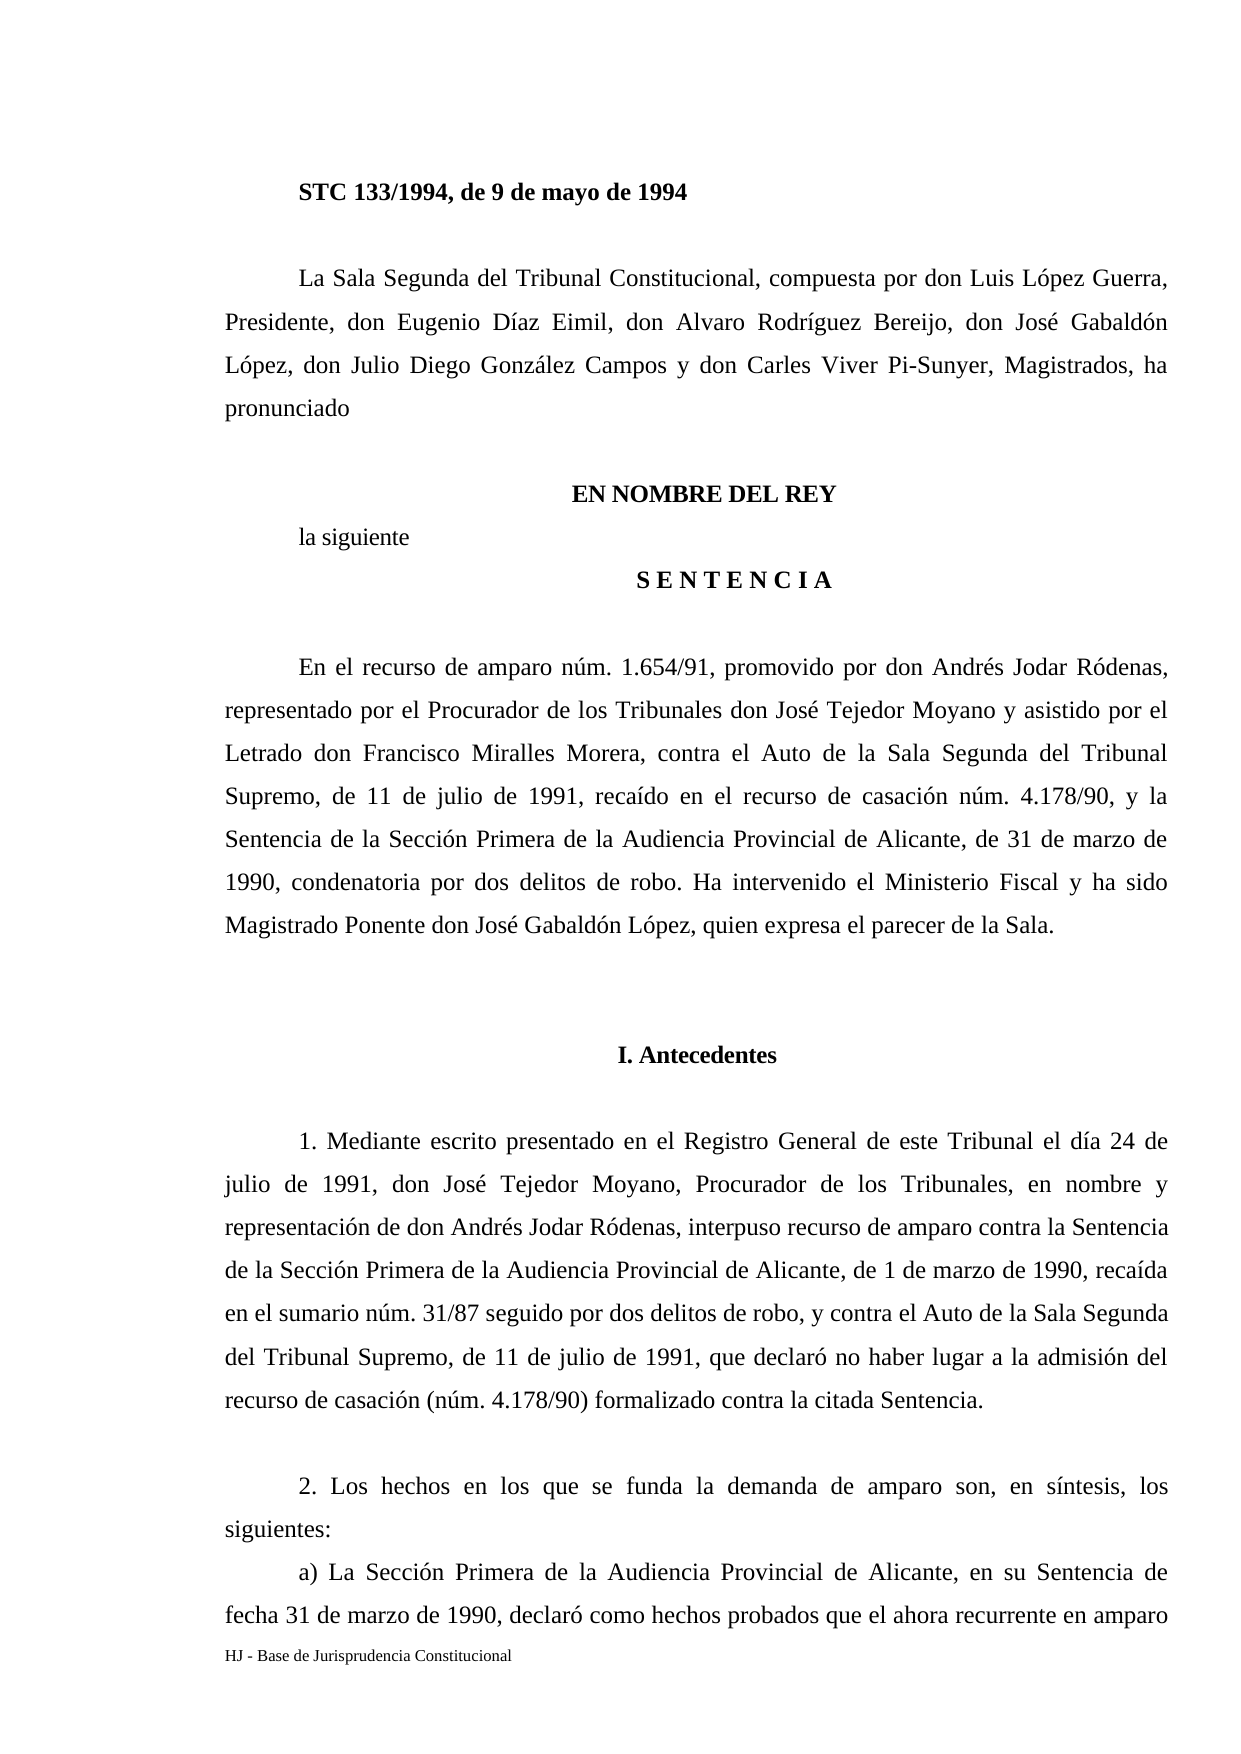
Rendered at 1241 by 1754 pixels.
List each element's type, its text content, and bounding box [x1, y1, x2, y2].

text La Sala Segunda del Tribunal Constitucional, compuesta por don Luis López Guerra, Presidente, don Eugenio Díaz Eimil, don Alvaro Rodríguez Bereijo, don José Gabaldón López, don Julio Diego González Campos y don Carles Viver Pi-Sunyer, Magistrados, ha pronunciado [224, 263, 1169, 422]
text la siguiente [224, 522, 1110, 551]
text 1. Mediante escrito presentado en el Registro General de este Tribunal el día 24 de julio de 1991, don José Tejedor Moyano, Procurador de los Tribunales, en nombre y representación de don Andrés Jodar Ródenas, interpuso recurso de amparo contra la Sentencia de la Sección Primera de la Audiencia Provincial de Alicante, de 1 de marzo de 1990, recaída en el sumario núm. 31/87 seguido por dos delitos de robo, y contra el Auto de la Sala Segunda del Tribunal Supremo, de 11 de julio de 1991, que declaró no haber lugar a la admisión del recurso de casación (núm. 4.178/90) formalizado contra la citada Sentencia. [224, 1126, 1169, 1413]
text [224, 1557, 1169, 1629]
text I. Antecedentes [224, 1040, 1169, 1068]
text En el recurso de amparo núm. 1.654/91, promovido por don Andrés Jodar Ródenas, representado por el Procurador de los Tribunales don José Tejedor Moyano y asistido por el Letrado don Francisco Miralles Morera, contra el Auto de la Sala Segunda del Tribunal Supremo, de 11 de julio de 1991, recaído en el recurso de casación núm. 4.178/90, y la Sentencia de la Sección Primera de la Audiencia Provincial de Alicante, de 31 de marzo de 1990, condenatoria por dos delitos de robo. Ha intervenido el Ministerio Fiscal y ha sido Magistrado Ponente don José Gabaldón López, quien expresa el parecer de la Sala. [224, 652, 1169, 939]
text 2. Los hechos en los que se funda la demanda de amparo son, en síntesis, los siguientes: [224, 1471, 1169, 1543]
text STC 133/1994, de 9 de mayo de 1994 [224, 177, 1169, 206]
text S E N T E N C I A [224, 565, 1169, 594]
text EN NOMBRE DEL REY [224, 479, 1110, 508]
